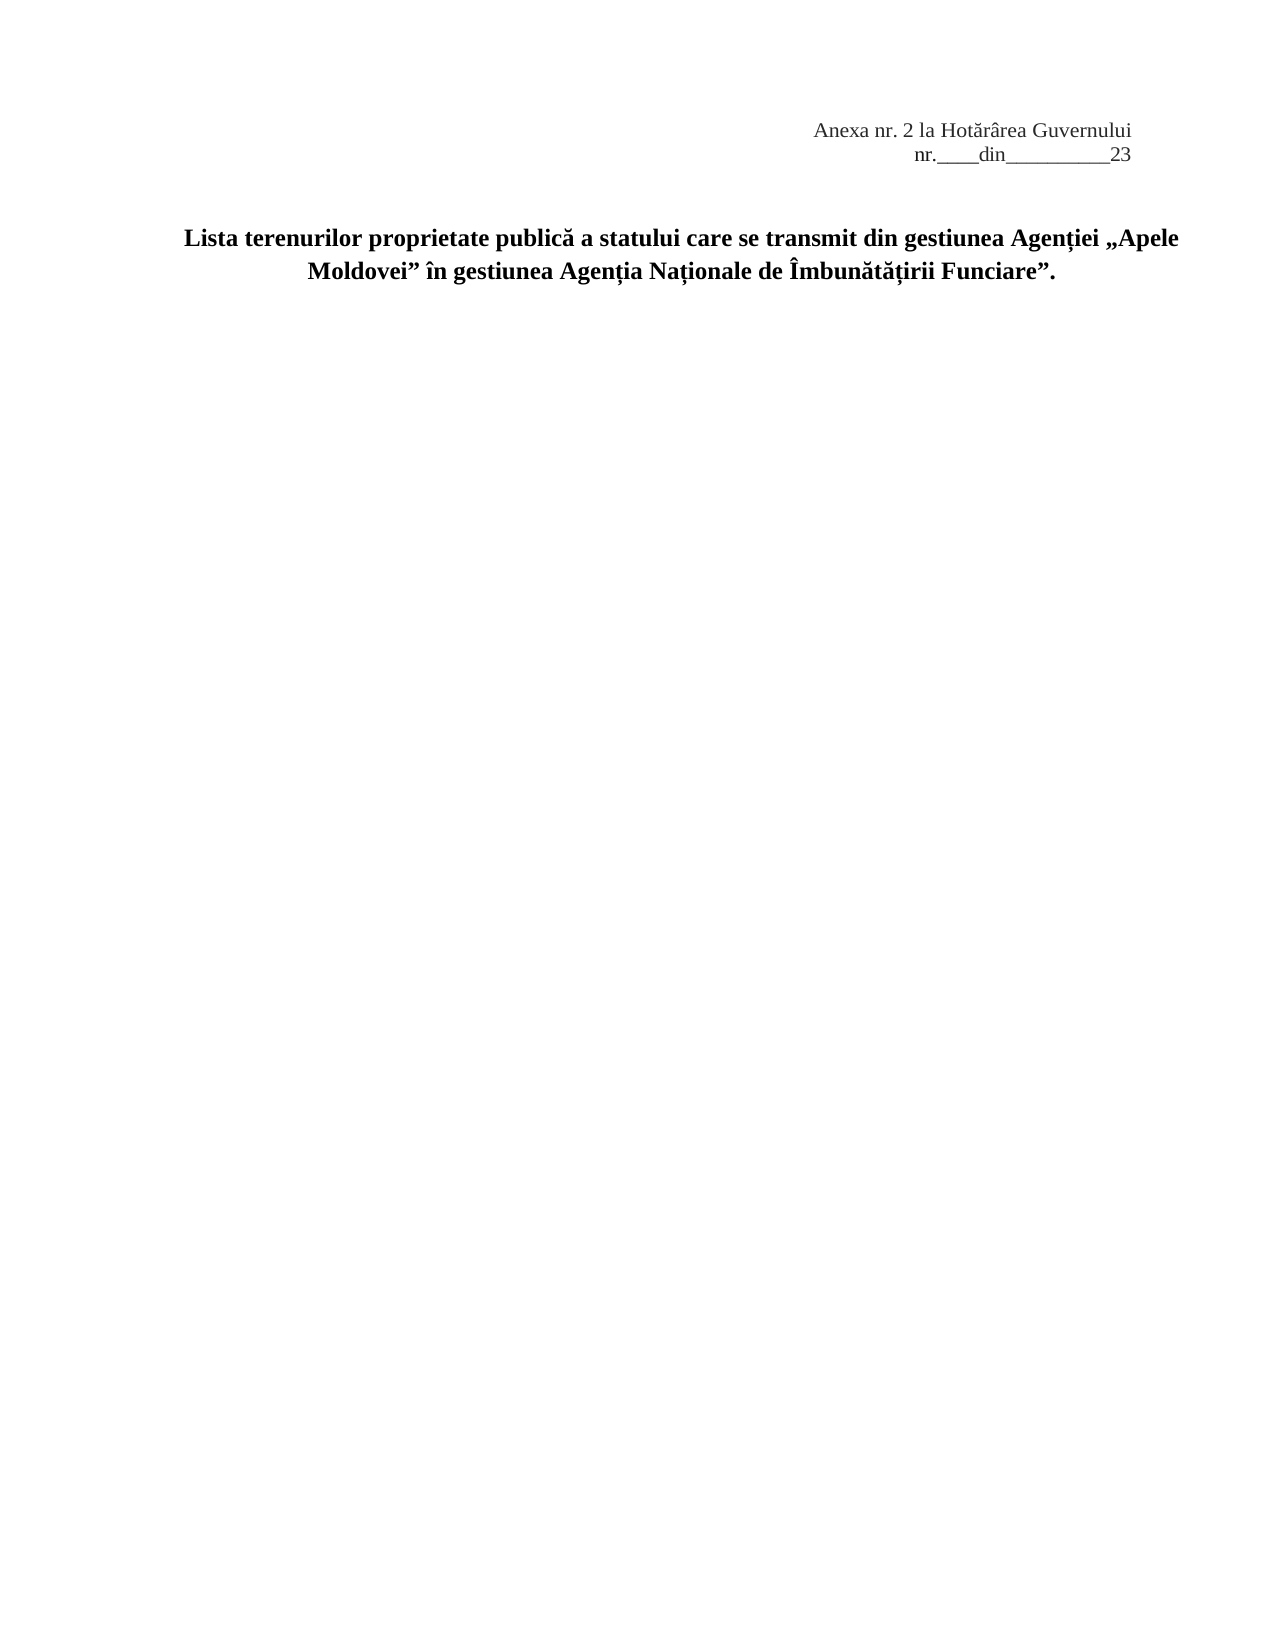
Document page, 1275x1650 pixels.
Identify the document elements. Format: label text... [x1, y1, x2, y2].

text nr.____din__________23 [214, 142, 1132, 166]
text Anexa nr. 2 la Hotărârea Guvernului [177, 118, 1132, 142]
text Lista terenurilor proprietate publică a statului care se transmit din gestiunea Agenției „Apele Moldovei” în gestiunea Agenția Naționale de Îmbunătățirii Funciare”. [177, 223, 1186, 284]
